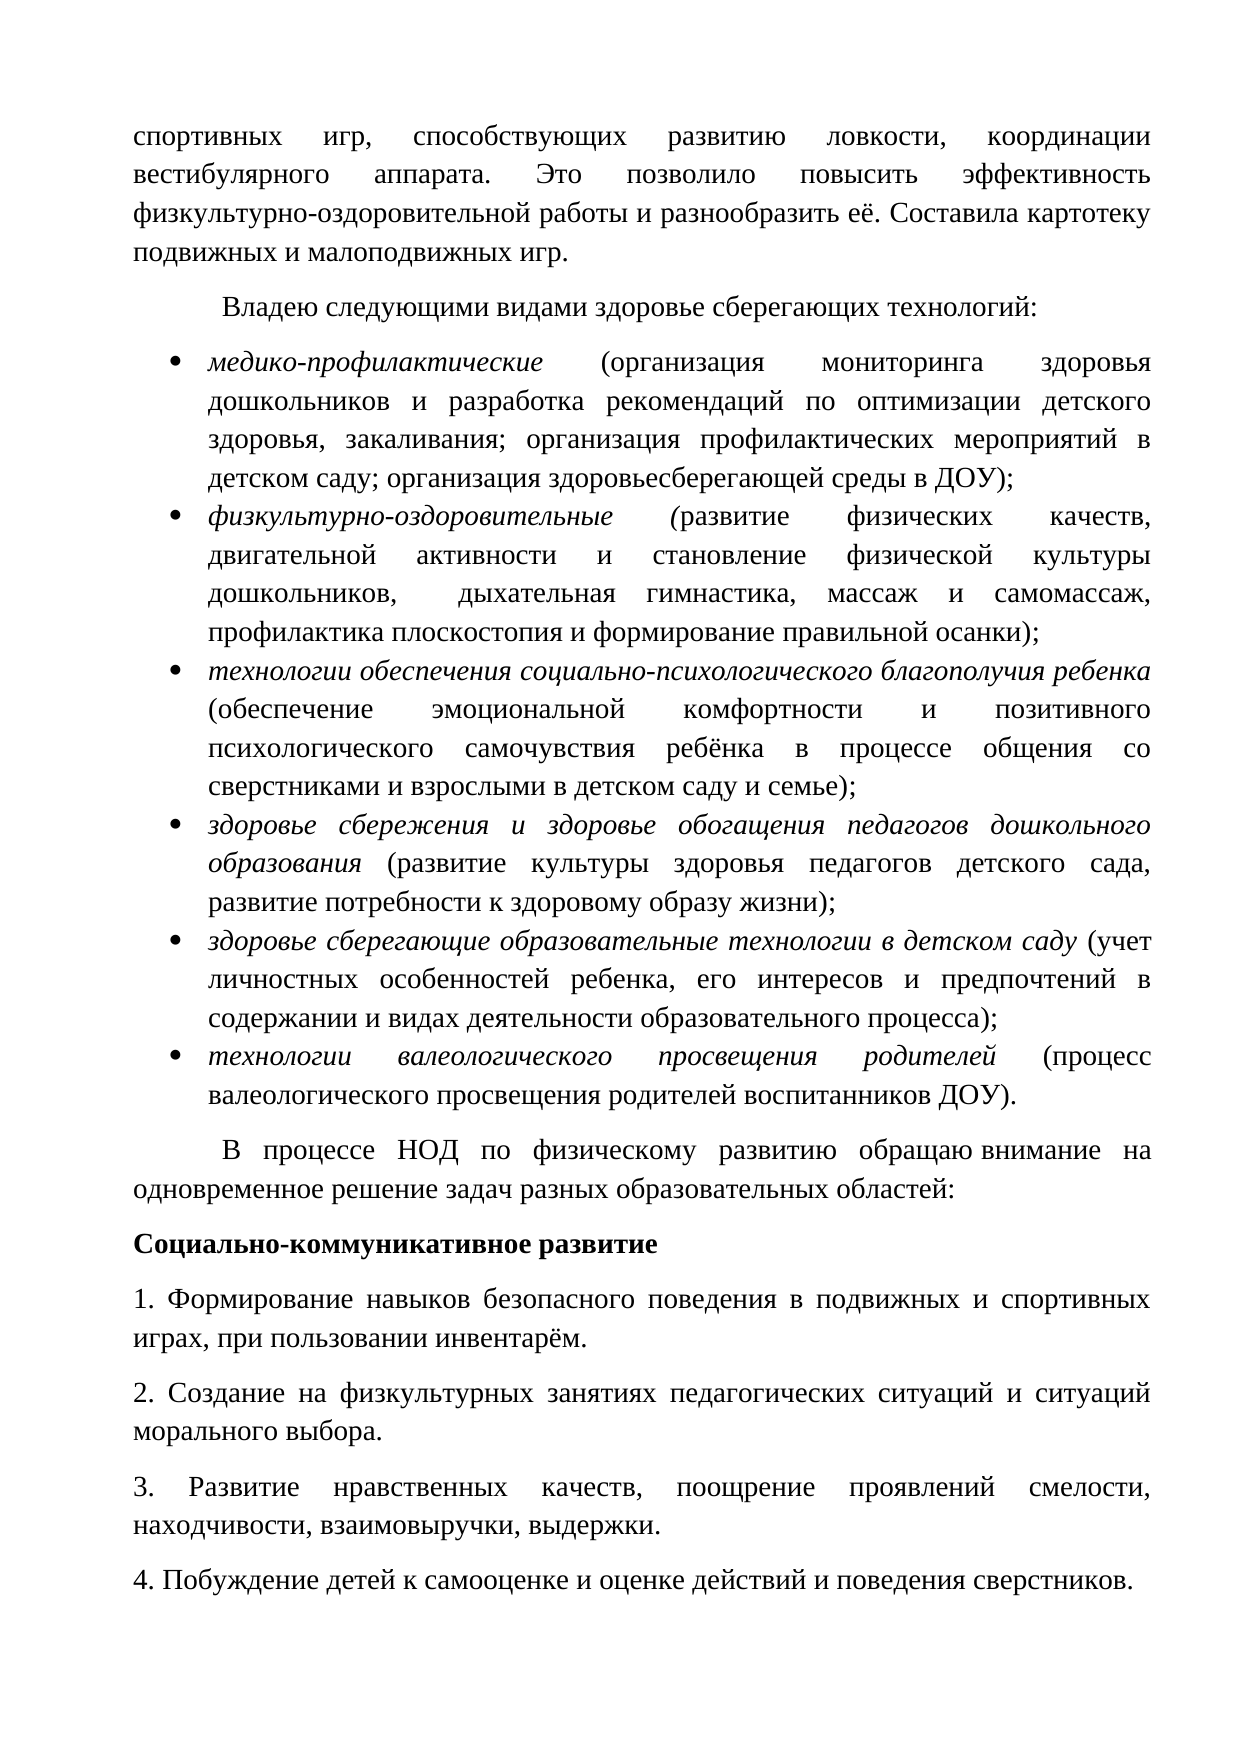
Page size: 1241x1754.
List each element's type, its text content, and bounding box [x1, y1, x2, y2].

text 3. Развитие нравственных качеств, поощрение проявлений смелости, находчивости, взаимовыручки, выдержки. [133, 1469, 1152, 1541]
text Социально-коммуникативное развитие [133, 1226, 1152, 1259]
list здоровье сберегающие образовательные технологии в детском саду (учет личностных особенностей ребенка, его интересов и предпочтений в содержании и видах деятельности образовательного процесса); [170, 923, 1152, 1033]
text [133, 118, 1152, 267]
list медико-профuлактические (организация мониторинга здоровья дошкольников и разработка рекомендаций по оптимизации детского здоровья, закаливания; организация профилактических мероприятий в детском саду; организация здоровьесберегающей среды в ДОУ); [170, 344, 1152, 493]
text 2. Создание на физкультурных занятиях педагогических ситуаций и ситуаций морального выбора. [133, 1375, 1152, 1447]
text В процессе НОД по физическому развитию обращаю внимание на одновременное решение задач разных образовательных областей: [133, 1132, 1152, 1204]
text 4. Побуждение детей к самооценке и оценке действий и поведения сверстников. [133, 1562, 1152, 1596]
text 1. Формирование навыков безопасного поведения в подвижных и спортивных играх, при пользовании инвентарём. [133, 1281, 1152, 1353]
list технологии валеологического просвещения родителей (процесс валеологического просвещения родителей воспитанников ДОУ). [170, 1038, 1152, 1111]
text Владею следующими видами здоровье сберегающих технологий: [133, 289, 1152, 322]
list технологии обеспечения социально-психологического благополучия ребенка (обеспечение эмоциональной комфортности и позитивного психологического самочувствия ребёнка в процессе общения со сверстниками и взрослыми в детском саду и семье); [170, 653, 1152, 802]
list здоровье сбережения и здоровье обогащения педагогов дошкольного образования (развитие культуры здоровья педагогов детского сада, развитие потребности к здоровому образу жизни); [170, 807, 1152, 918]
list физкультурно-оздоровительные (развитие физических качеств, двигательной активности и становление физической культуры дошкольников, дыхательная гимнастика, массаж и самомассаж, профилактика плоскостопия и формирование правильной осанки); [170, 498, 1152, 648]
